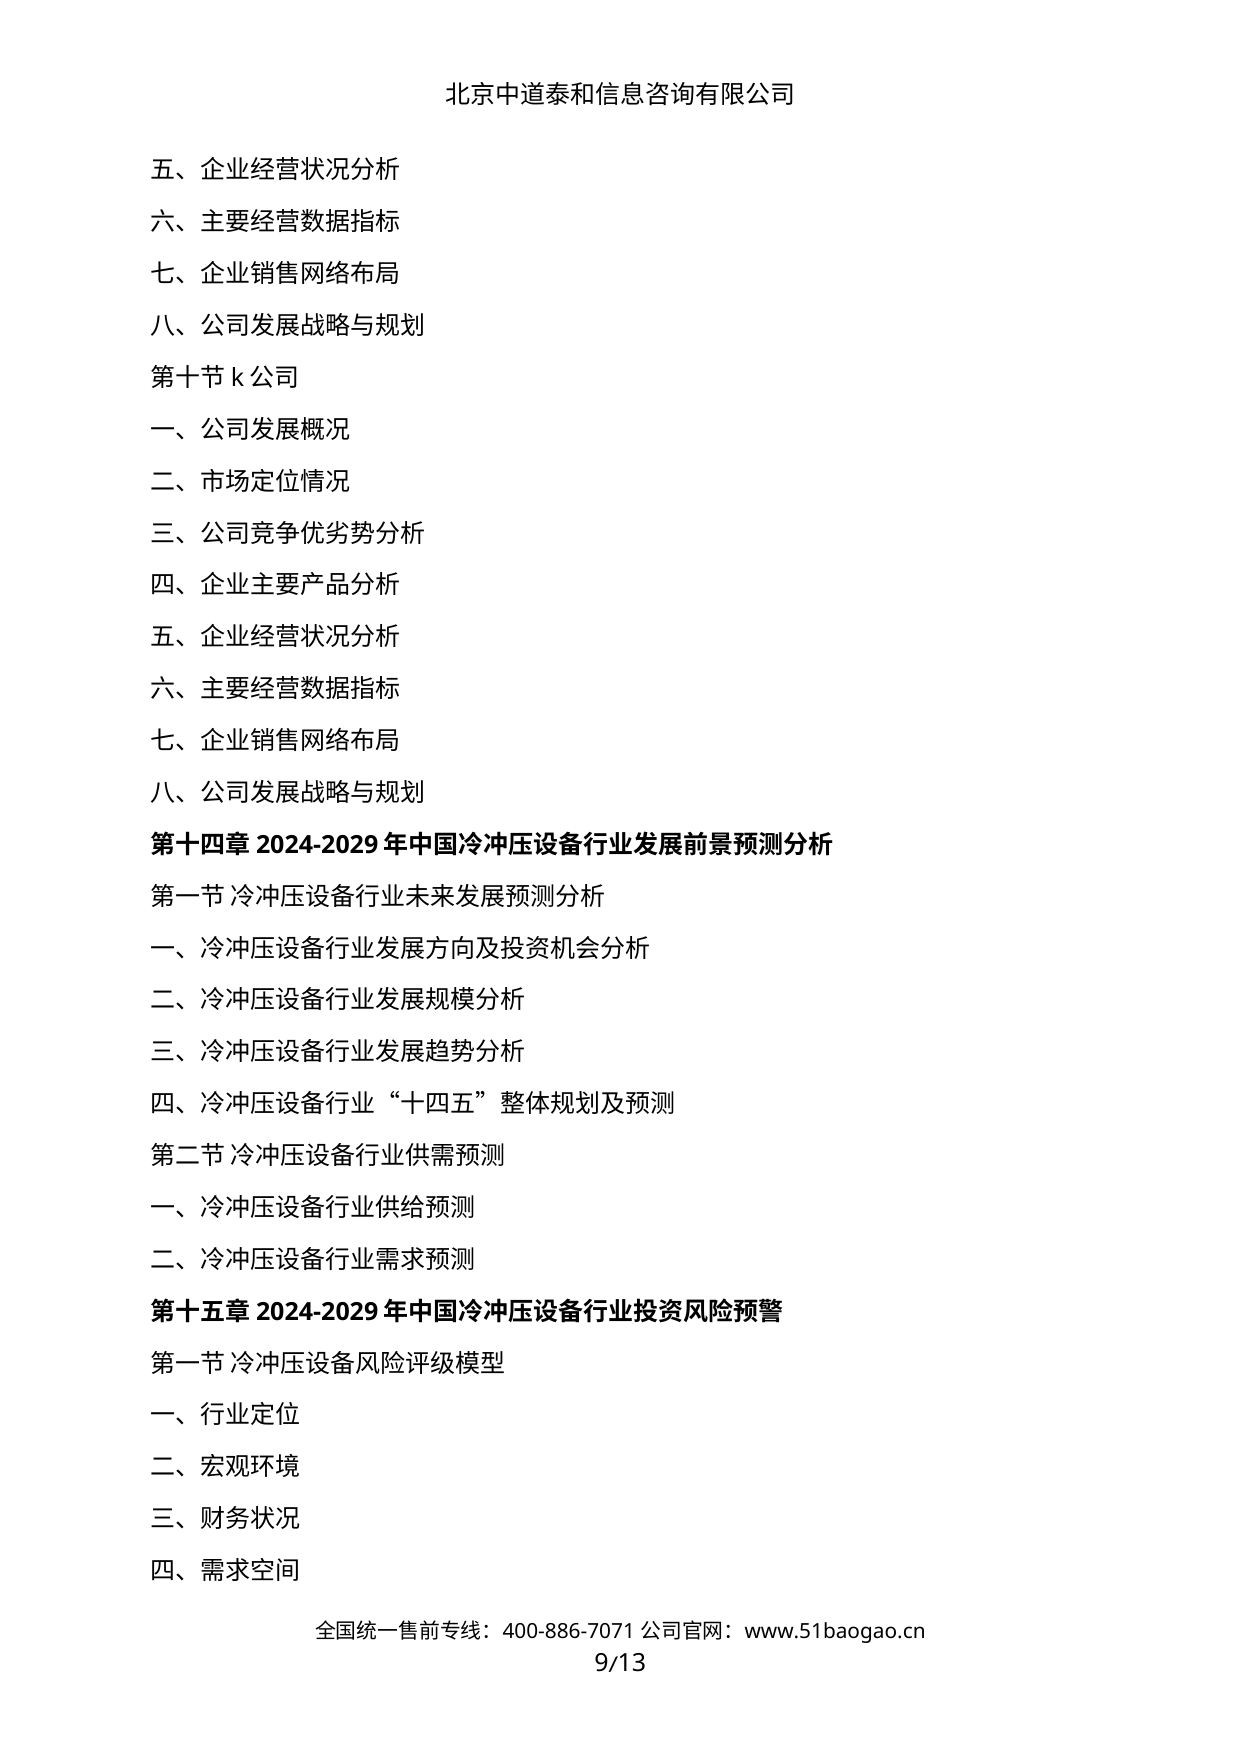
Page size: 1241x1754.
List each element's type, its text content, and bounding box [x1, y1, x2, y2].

text 五、企业经营状况分析 [150, 617, 1090, 653]
text 二、冷冲压设备行业发展规模分析 [150, 980, 1090, 1016]
text 第十节 k公司 [150, 357, 1090, 394]
text 一、公司发展概况 [150, 409, 1090, 446]
text 八、公司发展战略与规划 [150, 772, 1090, 809]
text 第一节 冷冲压设备风险评级模型 [150, 1343, 1090, 1379]
text 七、企业销售网络布局 [150, 721, 1090, 757]
text 一、冷冲压设备行业发展方向及投资机会分析 [150, 928, 1090, 964]
text 一、冷冲压设备行业供给预测 [150, 1187, 1090, 1224]
text 二、冷冲压设备行业需求预测 [150, 1239, 1090, 1276]
text 六、主要经营数据指标 [150, 202, 1090, 238]
text 二、市场定位情况 [150, 461, 1090, 497]
text 四、企业主要产品分析 [150, 565, 1090, 601]
text 四、需求空间 [150, 1551, 1090, 1587]
text 第二节 冷冲压设备行业供需预测 [150, 1136, 1090, 1172]
text 一、行业定位 [150, 1395, 1090, 1431]
text 六、主要经营数据指标 [150, 669, 1090, 705]
text 第十五章 2024-2029年中国冷冲压设备行业投资风险预警 [150, 1291, 1090, 1327]
text 三、公司竞争优劣势分析 [150, 513, 1090, 549]
text 三、冷冲压设备行业发展趋势分析 [150, 1032, 1090, 1068]
text 七、企业销售网络布局 [150, 254, 1090, 290]
text 二、宏观环境 [150, 1447, 1090, 1483]
text 三、财务状况 [150, 1499, 1090, 1535]
text 八、公司发展战略与规划 [150, 306, 1090, 342]
text 第一节 冷冲压设备行业未来发展预测分析 [150, 876, 1090, 912]
text 四、冷冲压设备行业“十四五”整体规划及预测 [150, 1084, 1090, 1120]
text 第十四章 2024-2029年中国冷冲压设备行业发展前景预测分析 [150, 824, 1090, 861]
text 五、企业经营状况分析 [150, 150, 1090, 186]
